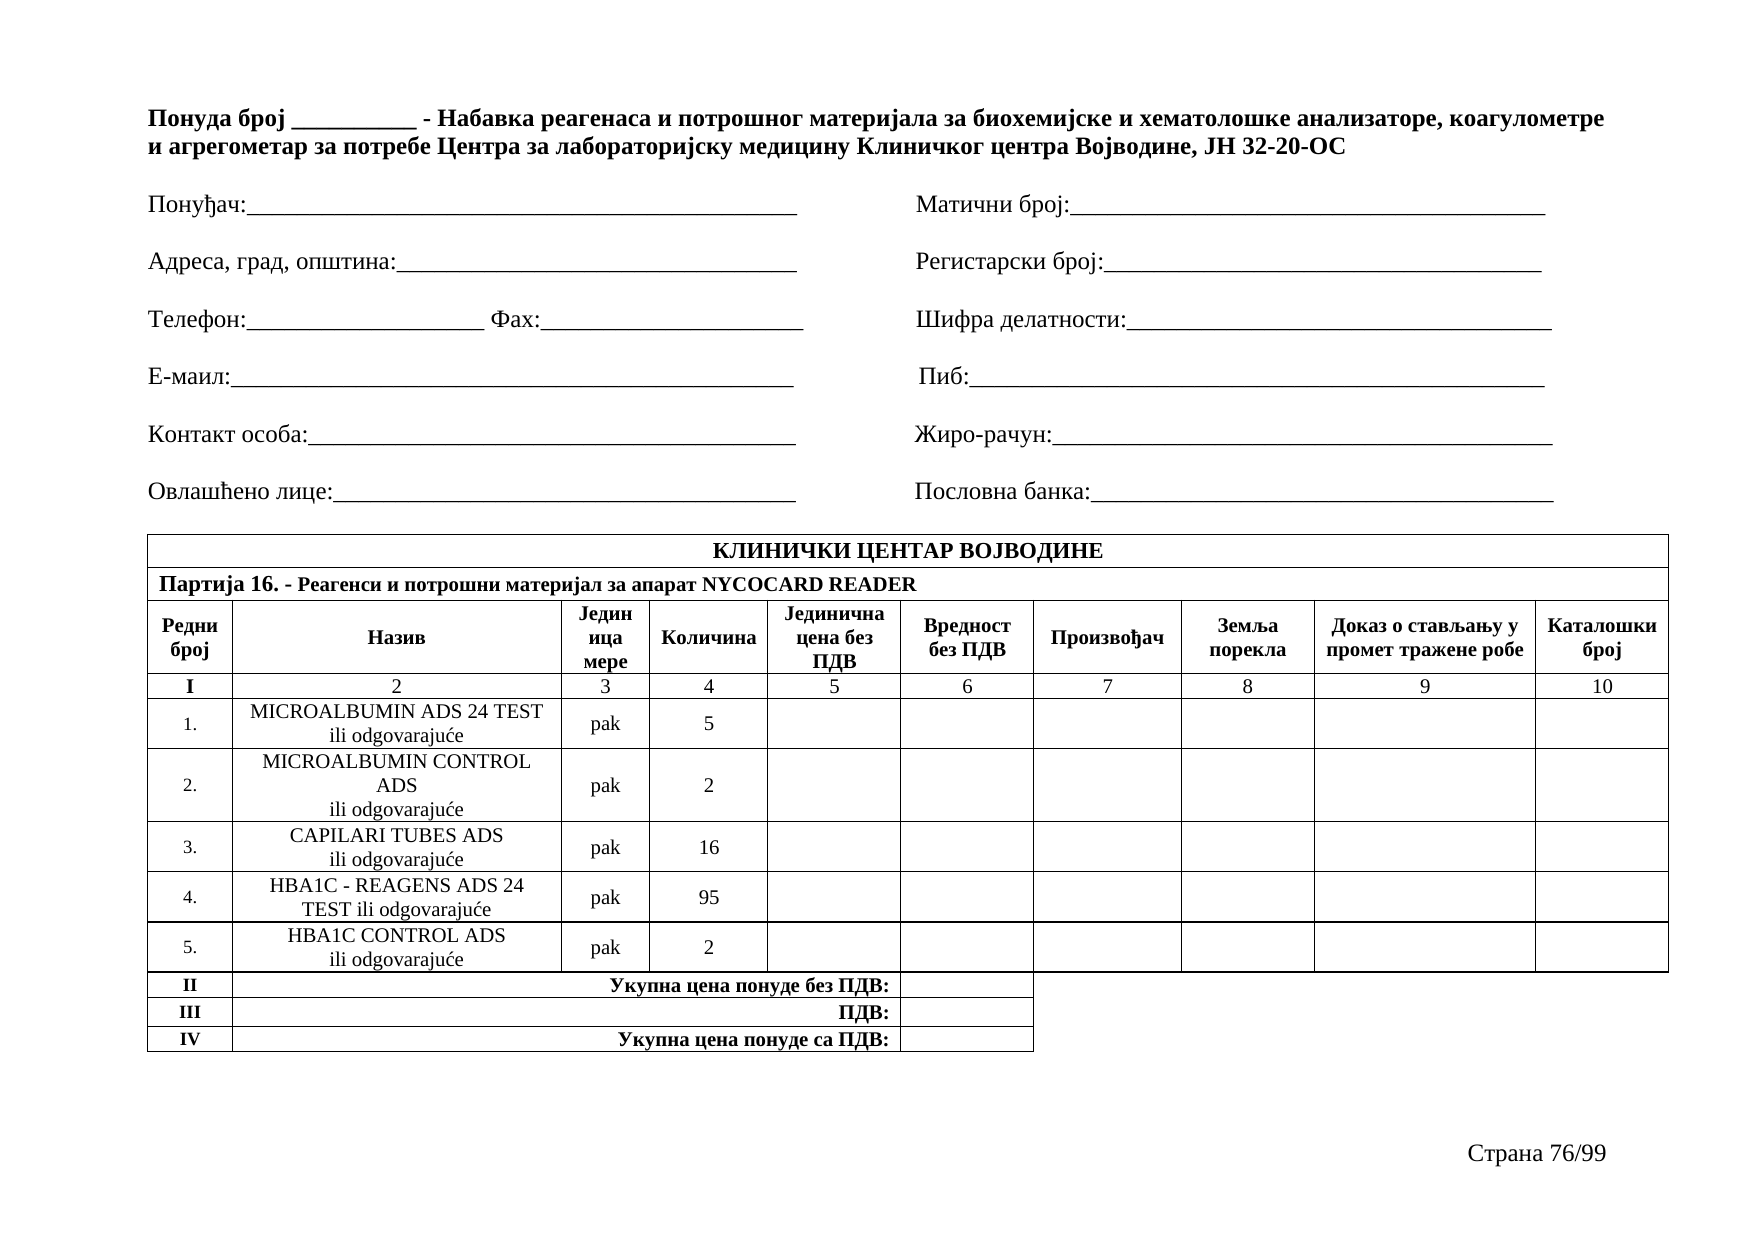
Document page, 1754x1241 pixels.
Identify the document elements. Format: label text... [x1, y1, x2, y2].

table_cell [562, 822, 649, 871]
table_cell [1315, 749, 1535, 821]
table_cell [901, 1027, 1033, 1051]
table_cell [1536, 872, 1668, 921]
text Понуђач:____________________________________________ Матични број:______________________________________ [148, 189, 1606, 218]
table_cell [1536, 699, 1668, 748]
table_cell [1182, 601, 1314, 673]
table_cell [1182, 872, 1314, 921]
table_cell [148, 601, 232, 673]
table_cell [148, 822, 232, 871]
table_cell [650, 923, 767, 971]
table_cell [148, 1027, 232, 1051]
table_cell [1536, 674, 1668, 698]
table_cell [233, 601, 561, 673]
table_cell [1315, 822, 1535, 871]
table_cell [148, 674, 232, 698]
text Контакт особа:_______________________________________ Жиро-рачун:________________________________________ [148, 419, 1606, 448]
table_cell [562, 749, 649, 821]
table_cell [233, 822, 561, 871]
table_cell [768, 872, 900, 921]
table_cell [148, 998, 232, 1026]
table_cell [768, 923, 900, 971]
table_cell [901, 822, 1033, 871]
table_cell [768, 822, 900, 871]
text Адреса, град, општина:________________________________ Регистарски број:___________________________________ [148, 246, 1606, 275]
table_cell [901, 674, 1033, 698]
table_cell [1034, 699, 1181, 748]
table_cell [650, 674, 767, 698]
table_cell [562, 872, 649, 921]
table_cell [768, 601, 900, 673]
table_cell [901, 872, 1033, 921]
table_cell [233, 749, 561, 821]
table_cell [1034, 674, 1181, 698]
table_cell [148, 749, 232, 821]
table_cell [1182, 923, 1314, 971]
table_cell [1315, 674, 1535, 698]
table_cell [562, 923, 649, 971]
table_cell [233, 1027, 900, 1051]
text Овлашћено лице:_____________________________________ Пословна банка:_____________________________________ [148, 476, 1606, 505]
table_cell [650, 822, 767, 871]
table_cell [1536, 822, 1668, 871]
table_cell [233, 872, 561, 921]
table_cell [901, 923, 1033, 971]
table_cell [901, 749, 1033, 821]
text Телефон:___________________ Фах:_____________________ Шифра делатности:__________________________________ [148, 304, 1606, 333]
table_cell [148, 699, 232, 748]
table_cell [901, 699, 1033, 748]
text Понуда број __________ - Набавка реагенаса и потрошног материјала за биохемијске и хематолошке анализаторе, коагулометре и агрегометар за потребе Центра за лабораторијску медицину Клиничког центра Војводине, ЈН 32-20-ОС [148, 103, 1606, 160]
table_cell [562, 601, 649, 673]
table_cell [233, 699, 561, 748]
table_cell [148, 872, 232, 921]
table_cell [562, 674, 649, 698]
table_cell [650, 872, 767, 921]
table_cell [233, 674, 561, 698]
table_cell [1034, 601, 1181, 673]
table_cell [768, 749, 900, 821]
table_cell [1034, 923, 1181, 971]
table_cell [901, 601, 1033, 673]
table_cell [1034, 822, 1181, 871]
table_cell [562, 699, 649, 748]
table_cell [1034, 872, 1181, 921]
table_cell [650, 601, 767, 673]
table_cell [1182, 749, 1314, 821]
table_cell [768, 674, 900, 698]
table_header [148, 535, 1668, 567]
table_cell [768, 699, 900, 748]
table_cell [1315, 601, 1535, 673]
text Е-маил:_____________________________________________ Пиб:______________________________________________ [148, 361, 1606, 390]
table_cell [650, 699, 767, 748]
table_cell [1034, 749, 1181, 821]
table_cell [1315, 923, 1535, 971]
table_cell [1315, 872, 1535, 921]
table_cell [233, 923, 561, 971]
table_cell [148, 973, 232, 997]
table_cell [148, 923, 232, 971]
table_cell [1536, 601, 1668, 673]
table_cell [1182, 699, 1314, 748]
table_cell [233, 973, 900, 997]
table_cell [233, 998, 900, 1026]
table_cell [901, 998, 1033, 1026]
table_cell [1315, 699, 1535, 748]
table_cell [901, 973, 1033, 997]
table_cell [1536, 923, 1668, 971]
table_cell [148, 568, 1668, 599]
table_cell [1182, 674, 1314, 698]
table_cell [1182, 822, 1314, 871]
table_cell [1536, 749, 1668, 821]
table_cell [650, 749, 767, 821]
